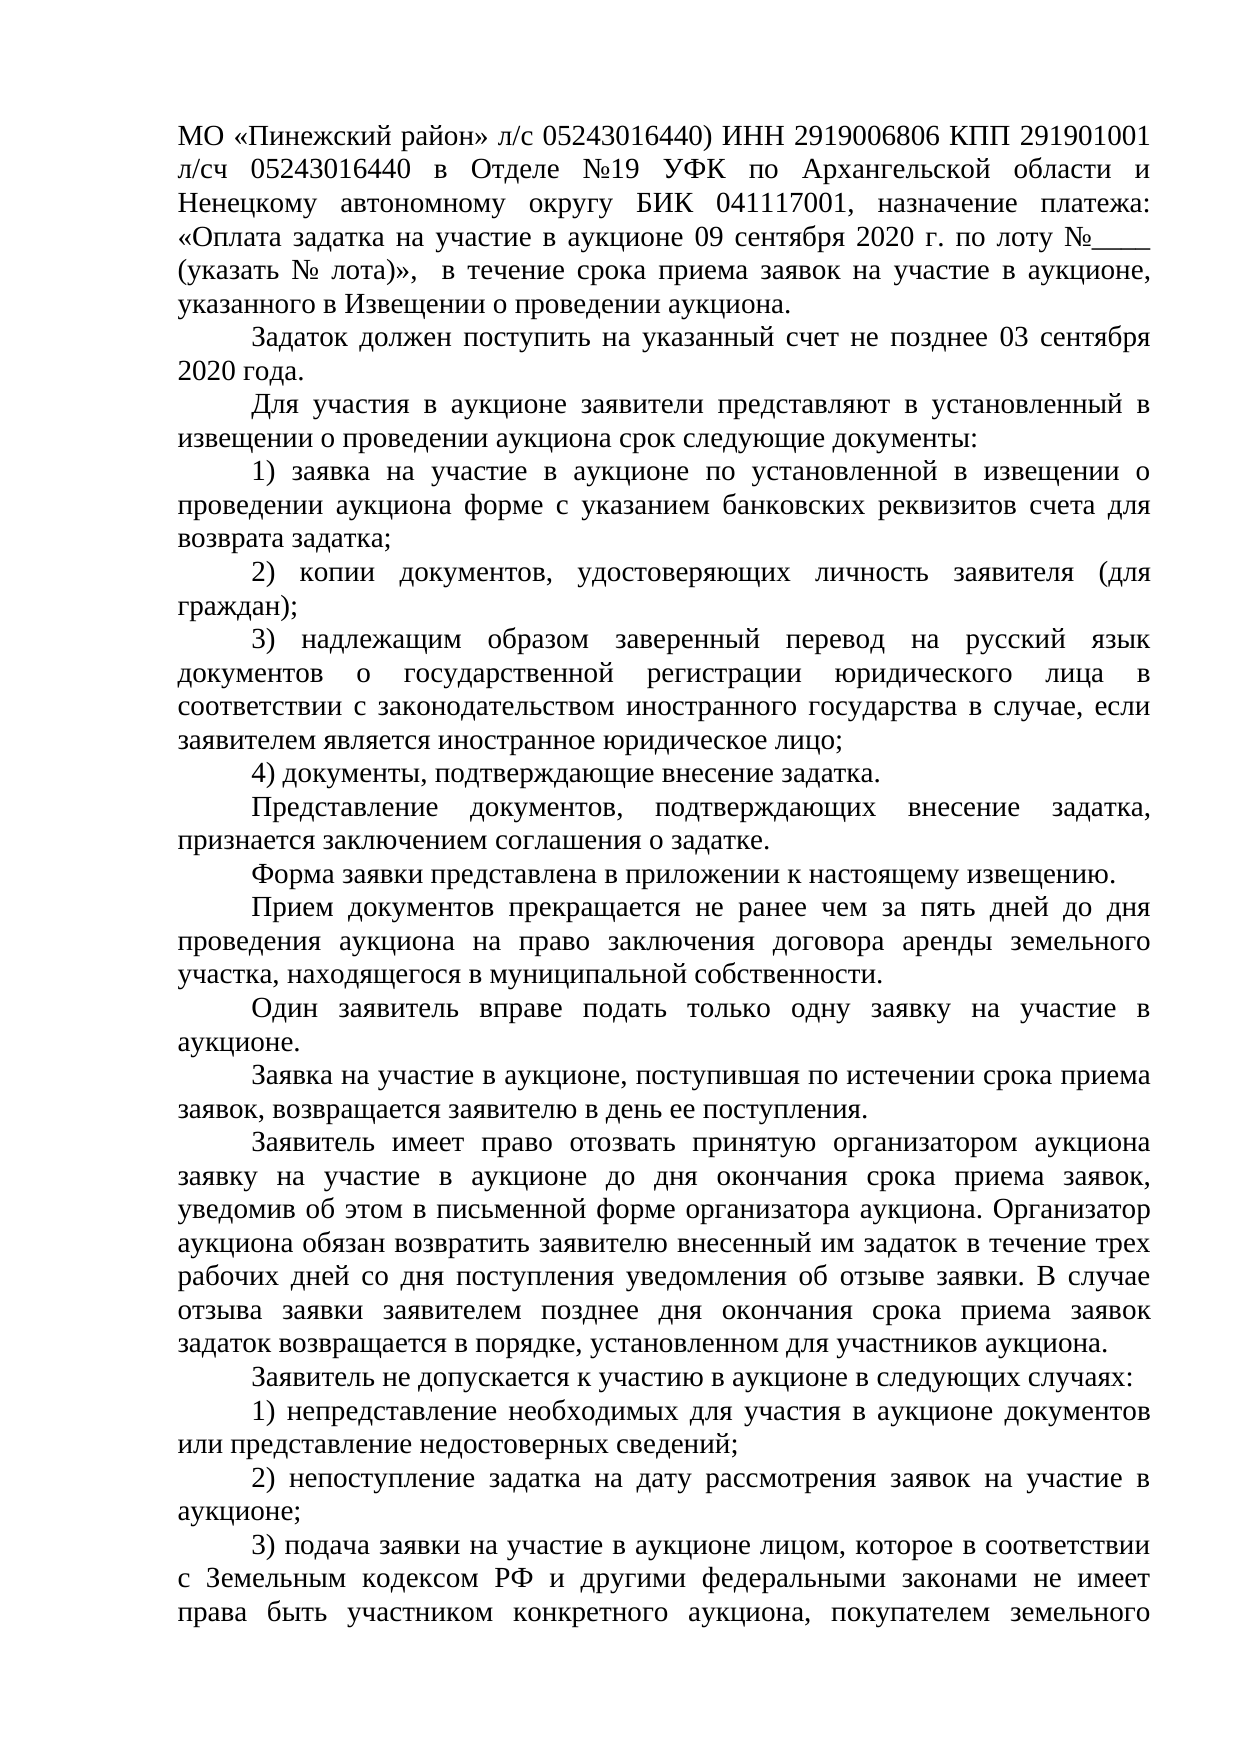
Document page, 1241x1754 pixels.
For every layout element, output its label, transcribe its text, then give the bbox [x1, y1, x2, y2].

text Заявитель имеет право отозвать принятую организатором аукциона заявку на участие в аукционе до дня окончания срока приема заявок, уведомив об этом в письменной форме организатора аукциона. Организатор аукциона обязан возвратить заявителю внесенный им задаток в течение трех рабочих дней со дня поступления уведомления об отзыве заявки. В случае отзыва заявки заявителем позднее дня окончания срока приема заявок задаток возвращается в порядке, установленном для участников аукциона. [177, 1124, 1152, 1359]
text Задаток должен поступить на указанный счет не позднее 03 сентября 2020 года. [177, 319, 1152, 386]
text Заявка на участие в аукционе, поступившая по истечении срока приема заявок, возвращается заявителю в день ее поступления. [177, 1057, 1152, 1124]
text Форма заявки представлена в приложении к настоящему извещению. [177, 856, 1152, 889]
text 3) надлежащим образом заверенный перевод на русский язык документов о государственной регистрации юридического лица в соответствии с законодательством иностранного государства в случае, если заявителем является иностранное юридическое лицо; [177, 621, 1152, 755]
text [177, 1527, 1152, 1627]
text Для участия в аукционе заявители представляют в установленный в извещении о проведении аукциона срок следующие документы: [177, 386, 1152, 453]
text Представление документов, подтверждающих внесение задатка, признается заключением соглашения о задатке. [177, 789, 1152, 856]
text 1) непредставление необходимых для участия в аукционе документов или представление недостоверных сведений; [177, 1393, 1152, 1460]
text 2) непоступление задатка на дату рассмотрения заявок на участие в аукционе; [177, 1460, 1152, 1527]
text Один заявитель вправе подать только одну заявку на участие в аукционе. [177, 990, 1152, 1057]
text Прием документов прекращается не ранее чем за пять дней до дня проведения аукциона на право заключения договора аренды земельного участка, находящегося в муниципальной собственности. [177, 889, 1152, 990]
text 1) заявка на участие в аукционе по установленной в извещении о проведении аукциона форме с указанием банковских реквизитов счета для возврата задатка; [177, 453, 1152, 554]
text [177, 118, 1152, 319]
text Заявитель не допускается к участию в аукционе в следующих случаях: [177, 1359, 1152, 1393]
text 4) документы, подтверждающие внесение задатка. [177, 755, 1152, 789]
text 2) копии документов, удостоверяющих личность заявителя (для граждан); [177, 554, 1152, 621]
